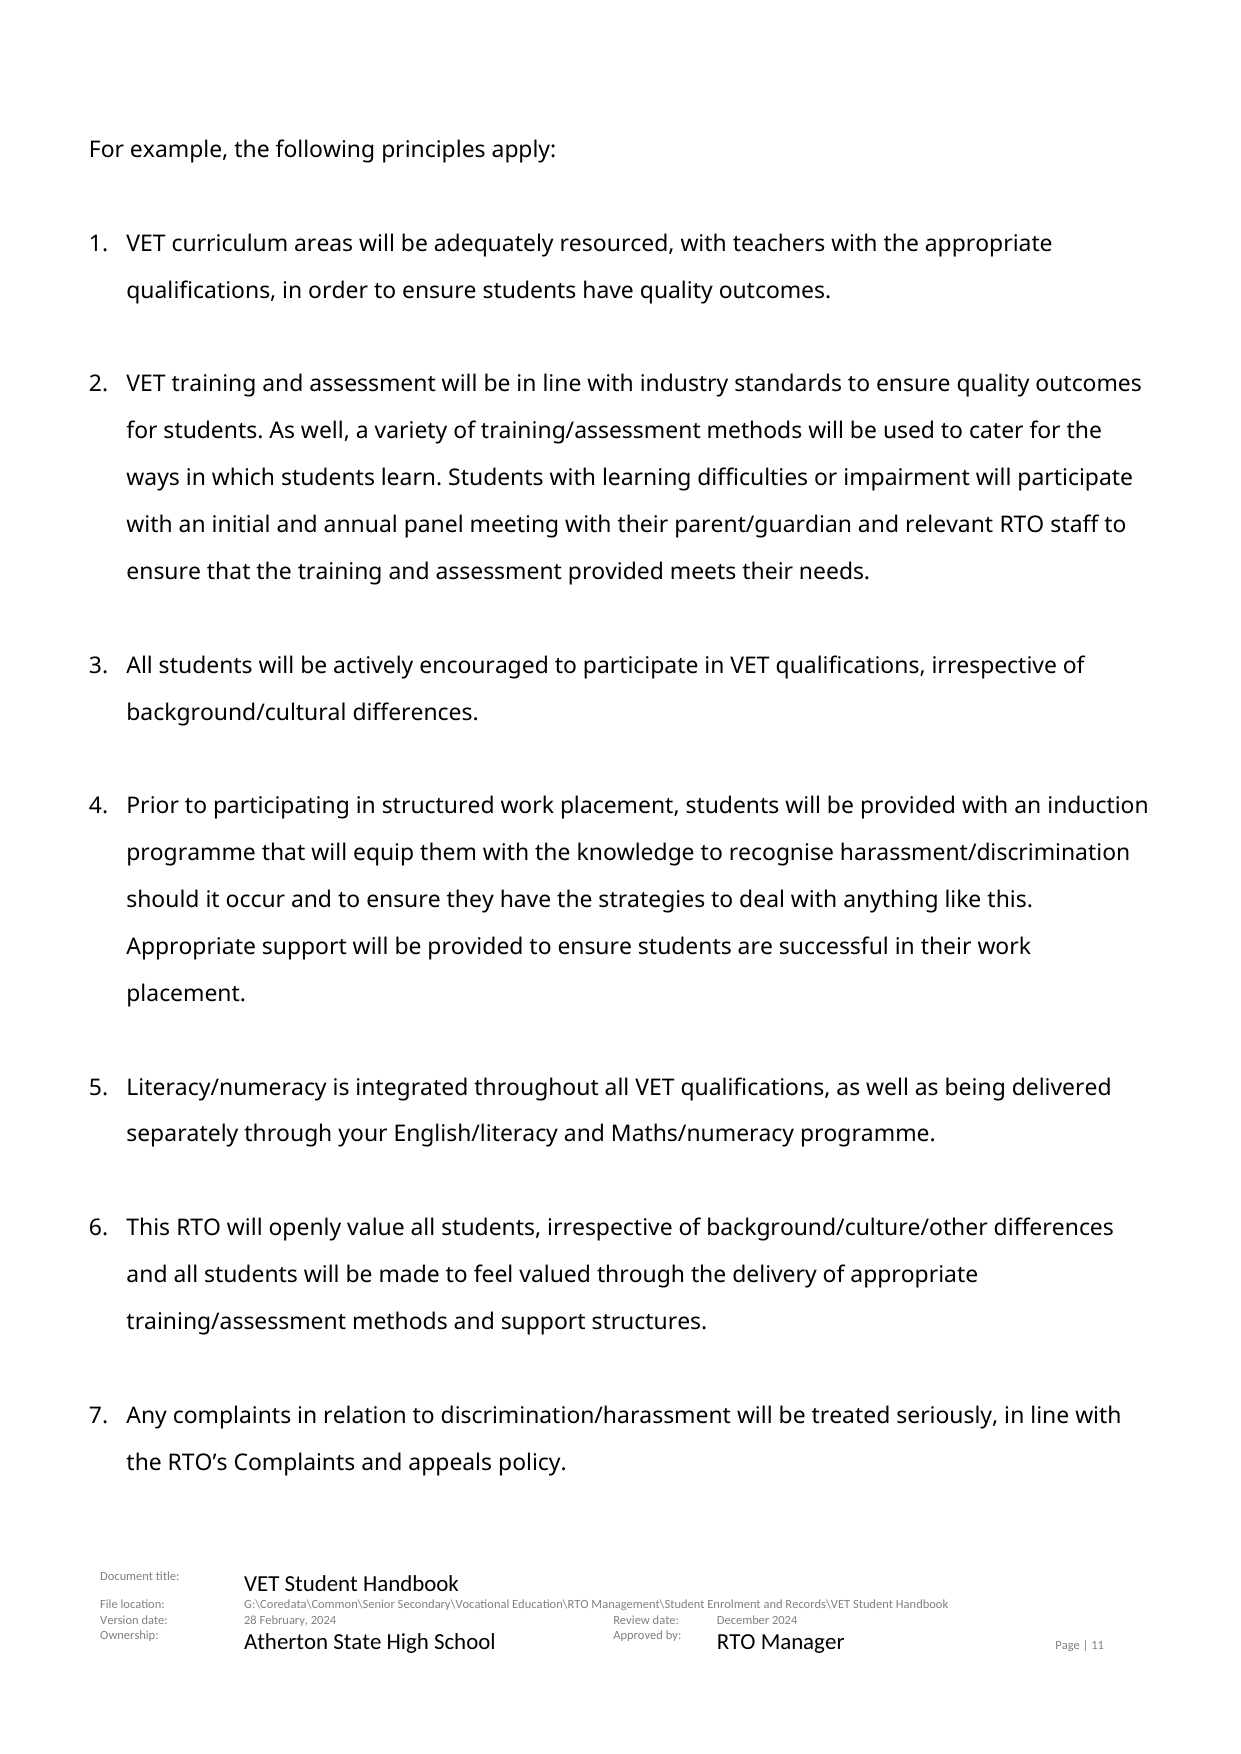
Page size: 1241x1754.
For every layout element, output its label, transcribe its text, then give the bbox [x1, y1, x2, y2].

list VET curriculum areas will be adequately resourced, with teachers with the appropriate qualifications, in order to ensure students have quality outcomes. [89, 227, 1152, 305]
list VET training and assessment will be in line with industry standards to ensure quality outcomes for students. As well, a variety of training/assessment methods will be used to cater for the ways in which students learn. Students with learning difficulties or impairment will participate with an initial and annual panel meeting with their parent/guardian and relevant RTO staff to ensure that the training and assessment provided meets their needs. [89, 367, 1152, 586]
list Any complaints in relation to discrimination/harassment will be treated seriously, in line with the RTO’s Complaints and appeals policy. [89, 1398, 1152, 1477]
list This RTO will openly value all students, irrespective of background/culture/other differences and all students will be made to feel valued through the delivery of appropriate training/assessment methods and support structures. [89, 1211, 1152, 1336]
list All students will be actively encouraged to participate in VET qualifications, irrespective of background/cultural differences. [89, 648, 1152, 727]
text For example, the following principles apply: [89, 133, 1152, 164]
list Literacy/numeracy is integrated throughout all VET qualifications, as well as being delivered separately through your English/literacy and Maths/numeracy programme. [89, 1070, 1152, 1148]
list Prior to participating in structured work placement, students will be provided with an induction programme that will equip them with the knowledge to recognise harassment/discrimination should it occur and to ensure they have the strategies to deal with anything like this. Appropriate support will be provided to ensure students are successful in their work placement. [89, 789, 1152, 1008]
